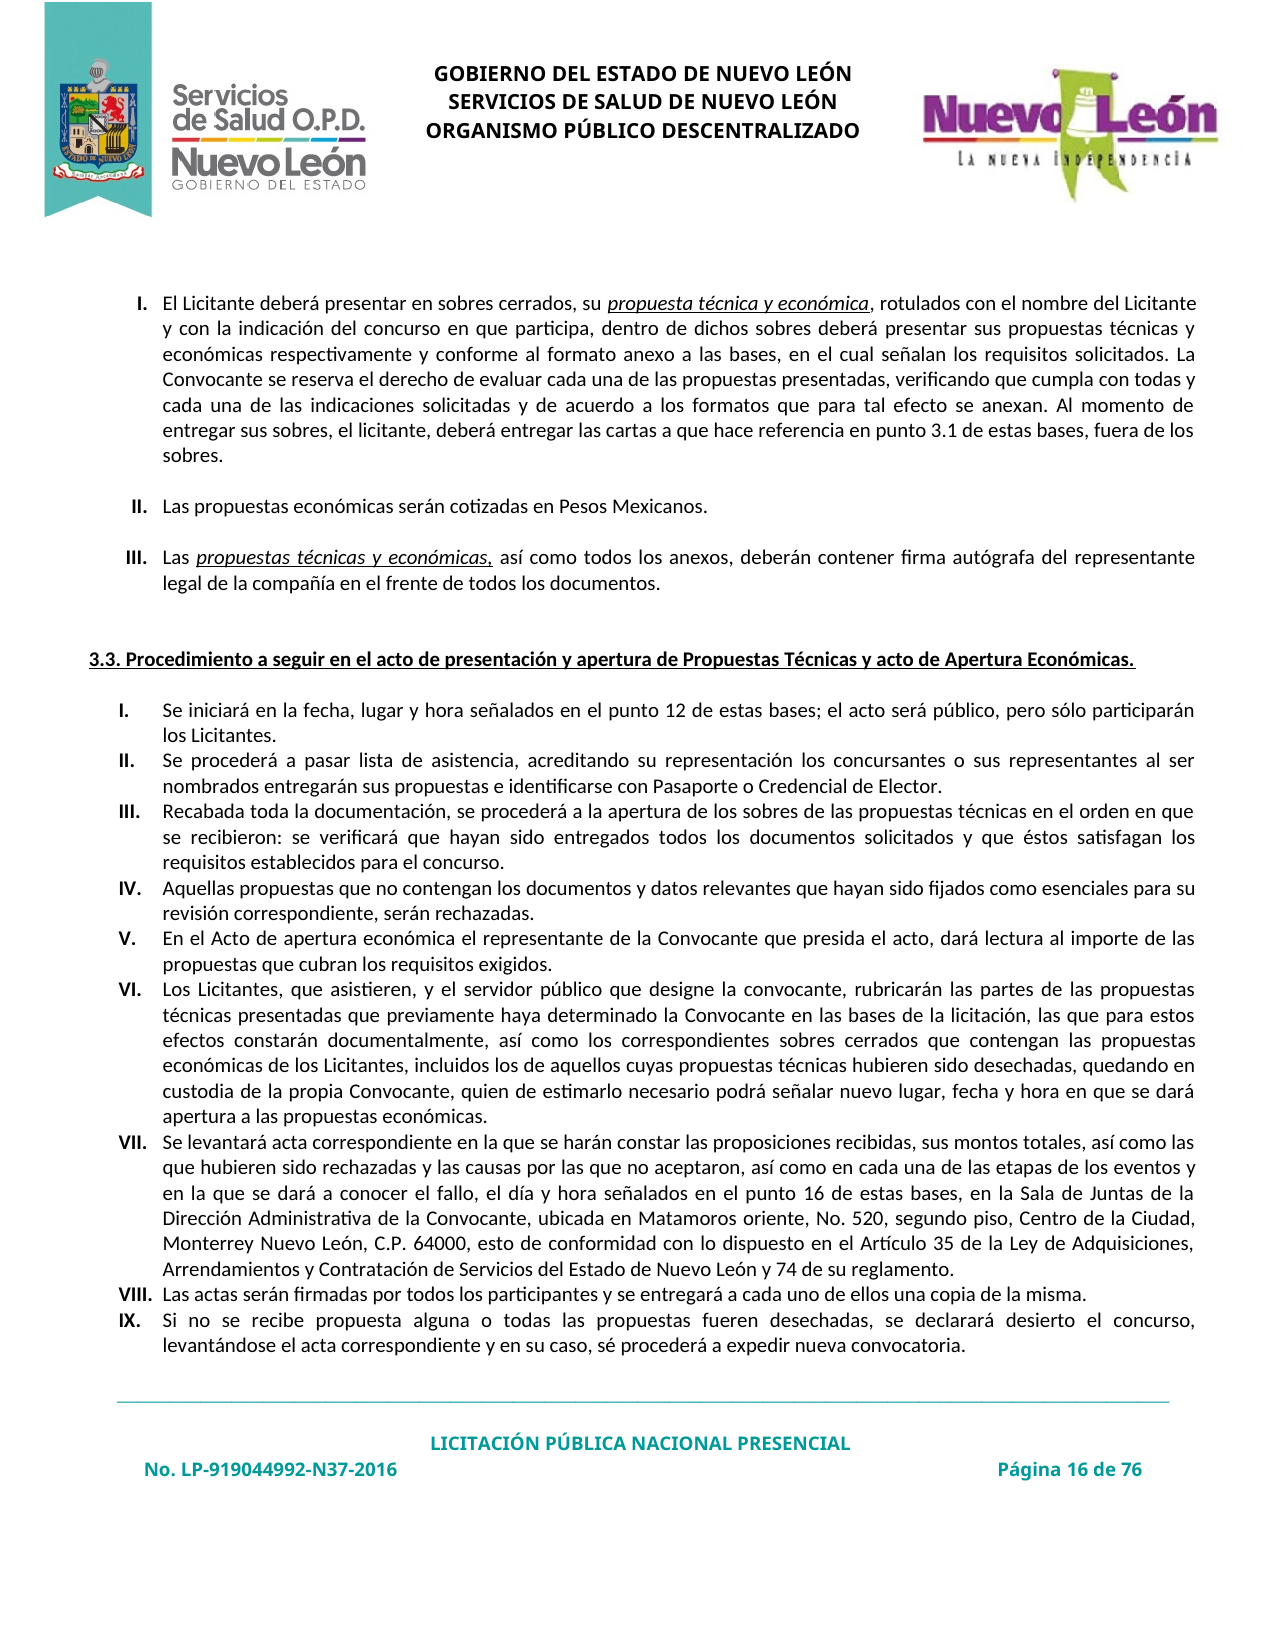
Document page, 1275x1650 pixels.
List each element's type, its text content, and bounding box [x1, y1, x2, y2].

list Se levantará acta correspondiente en la que se harán constar las proposiciones recibidas, sus montos totales, así como las que hubieren sido rechazadas y las causas por las que no aceptaron, así como en cada una de las etapas de los eventos y en la que se dará a conocer el fallo, el día y hora señalados en el punto 16 de estas bases, en la Sala de Juntas de la Dirección Administrativa de la Convocante, ubicada en Matamoros oriente, No. 520, segundo piso, Centro de la Ciudad, Monterrey Nuevo León, C.P. 64000, esto de conformidad con lo dispuesto en el Artículo 35 de la Ley de Adquisiciones, Arrendamientos y Contratación de Servicios del Estado de Nuevo León y 74 de su reglamento. [118, 1129, 1197, 1281]
picture [15, 2, 1249, 229]
list Las propuestas técnicas y económicas, así como todos los anexos, deberán contener firma autógrafa del representante legal de la compañía en el frente de todos los documentos. [148, 544, 1197, 595]
list Los Licitantes, que asistieren, y el servidor público que designe la convocante, rubricarán las partes de las propuestas técnicas presentadas que previamente haya determinado la Convocante en las bases de la licitación, las que para estos efectos constarán documentalmente, así como los correspondientes sobres cerrados que contengan las propuestas económicas de los Licitantes, incluidos los de aquellos cuyas propuestas técnicas hubieren sido desechadas, quedando en custodia de la propia Convocante, quien de estimarlo necesario podrá señalar nuevo lugar, fecha y hora en que se dará apertura a las propuestas económicas. [118, 976, 1197, 1129]
list El Licitante deberá presentar en sobres cerrados, su propuesta técnica y económica, rotulados con el nombre del Licitante y con la indicación del concurso en que participa, dentro de dichos sobres deberá presentar sus propuestas técnicas y económicas respectivamente y conforme al formato anexo a las bases, en el cual señalan los requisitos solicitados. se reserva el derecho de evaluar cada una de las propuestas presentadas, verificando que cumpla con todas y cada una de las indicaciones solicitadas y de acuerdo a los formatos que para tal efecto se anexan. Al momento de entregar sus sobres, el licitante, deberá entregar las cartas a que hace referencia en punto 3.1 de estas bases, fuera de los sobres. [148, 290, 1197, 468]
list Recabada toda la documentación, se procederá a la apertura de los sobres de las propuestas técnicas en el orden en que se recibieron: se verificará que hayan sido entregados todos los documentos solicitados y que éstos satisfagan los requisitos establecidos para el concurso. [118, 798, 1197, 875]
list Aquellas propuestas que no contengan los documentos y datos relevantes que hayan sido fijados como esenciales para su revisión correspondiente, serán rechazadas. [118, 875, 1197, 926]
list Las propuestas económicas serán cotizadas en Pesos Mexicanos. [148, 493, 1197, 519]
list Se procederá a pasar lista de asistencia, acreditando su representación los concursantes o sus representantes al ser nombrados entregarán sus propuestas e identificarse con Pasaporte o Credencial de Elector. [118, 748, 1197, 798]
list Se iniciará en la fecha, lugar y hora señalados en el punto 12 de estas bases; el acto será público, pero sólo participarán los Licitantes. [118, 697, 1197, 748]
list Las actas serán firmadas por todos los participantes y se entregará a cada uno de ellos una copia de la misma. [118, 1281, 1197, 1307]
list Si no se recibe propuesta alguna o todas las propuestas fueren desechadas, se declarará desierto el concurso, levantándose el acta correspondiente y en su caso, sé procederá a expedir nueva convocatoria. [118, 1307, 1197, 1358]
text 3.3. Procedimiento a seguir en el acto de presentación y apertura de Propuestas Técnicas y acto de Apertura Económicas. [89, 646, 1197, 671]
list En el Acto de apertura económica el representante de la Convocante que presida el acto, dará lectura al importe de las propuestas que cubran los requisitos exigidos. [118, 926, 1197, 976]
